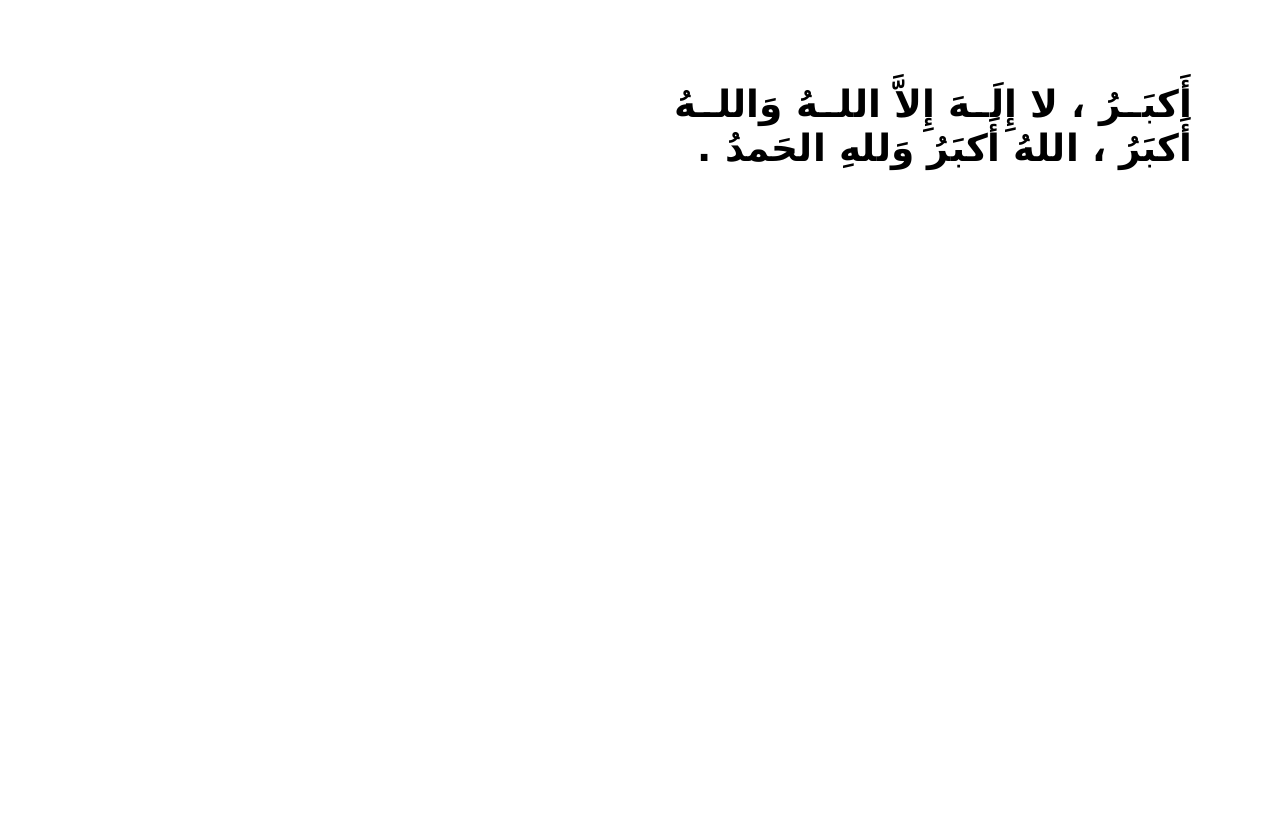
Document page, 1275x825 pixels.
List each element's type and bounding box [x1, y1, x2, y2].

text [674, 83, 1192, 170]
